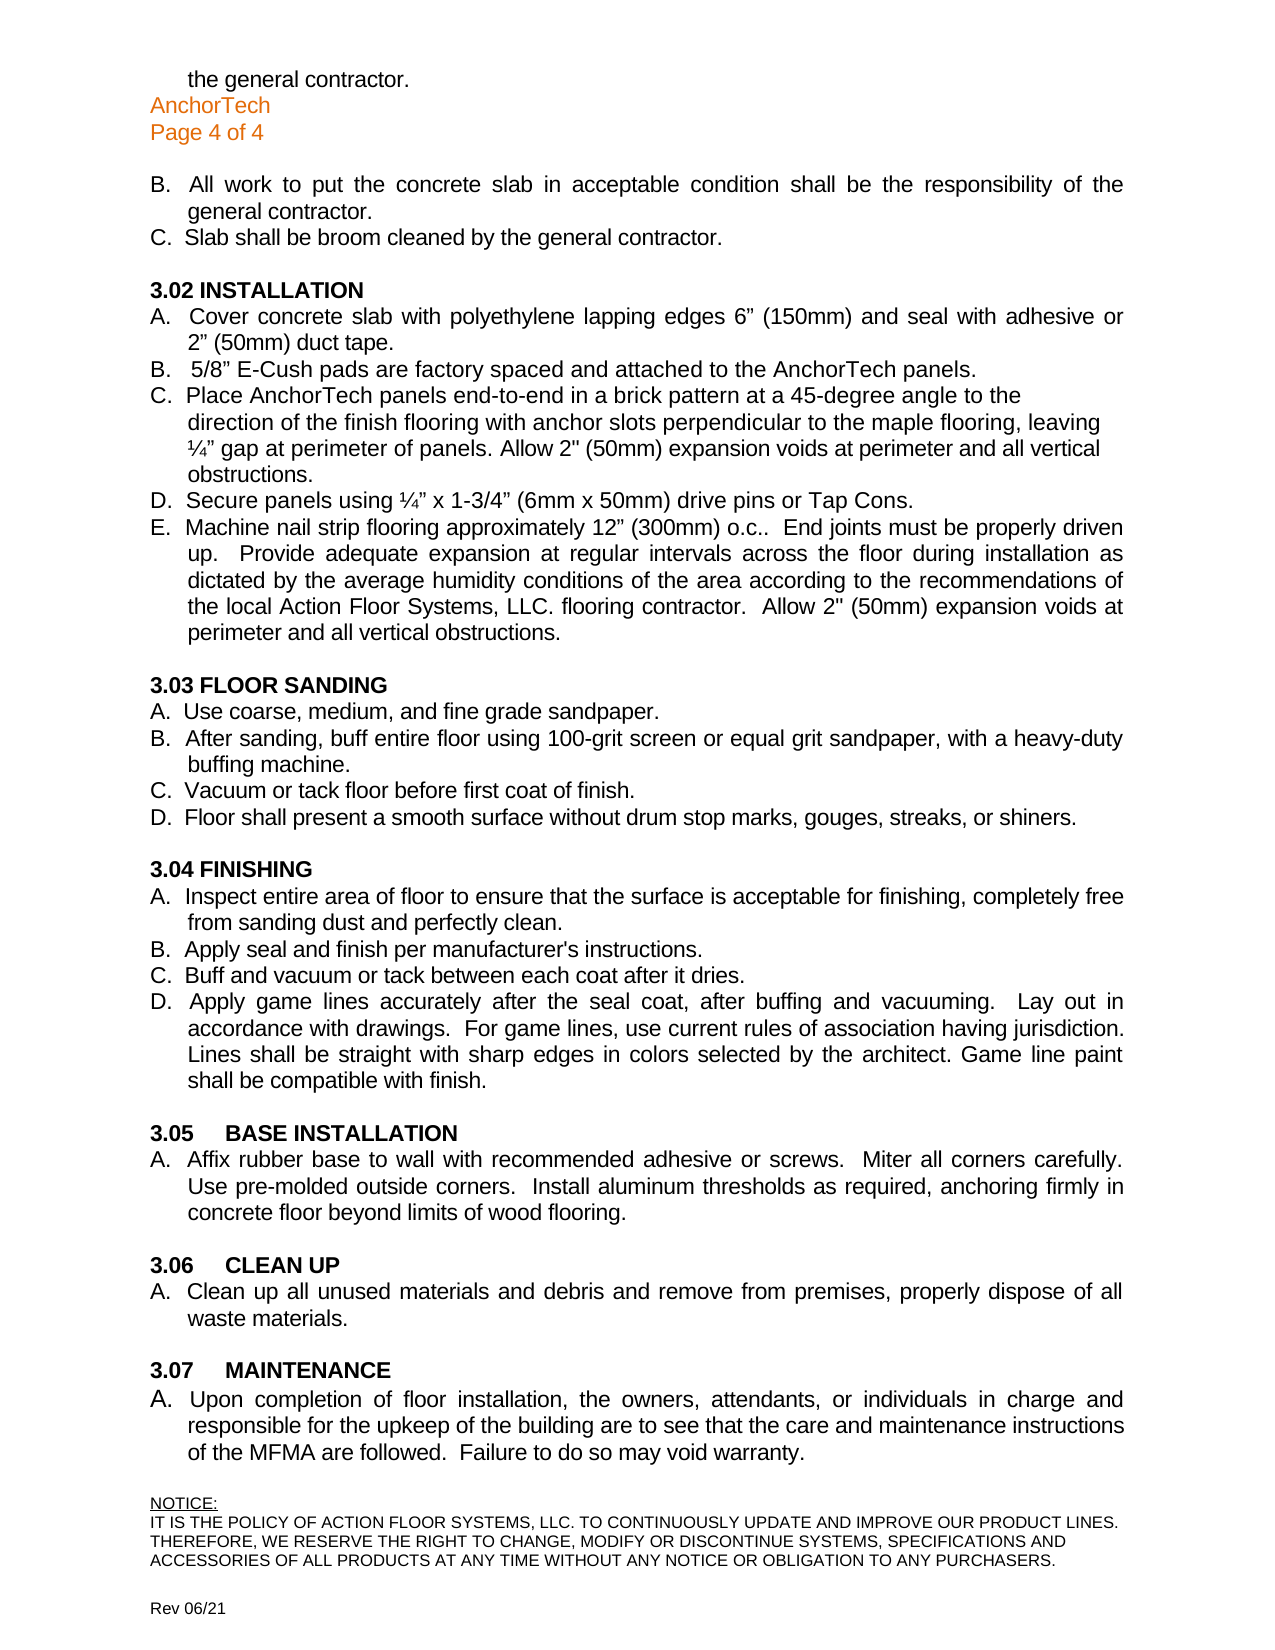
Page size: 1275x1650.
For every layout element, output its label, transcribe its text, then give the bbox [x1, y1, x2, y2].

text C. Vacuum or tack floor before first coat of finish. [150, 777, 1125, 804]
text B. Apply seal and finish per manufacturer's instructions. [150, 936, 1125, 962]
text Page 4 of 4 [150, 118, 1125, 145]
text B. 5/8” E-Cush pads are factory spaced and attached to the AnchorTech panels. [150, 356, 1125, 382]
text IT IS THE POLICY OF ACTION FLOOR SYSTEMS, LLC. TO CONTINUOUSLY UPDATE AND IMPROVE OUR PRODUCT LINES. THEREFORE, WE RESERVE THE RIGHT TO CHANGE, MODIFY OR DISCONTINUE SYSTEMS, SPECIFICATIONS AND ACCESSORIES OF ALL PRODUCTS AT ANY TIME WITHOUT ANY NOTICE OR OBLIGATION TO ANY PURCHASERS. [150, 1513, 1125, 1570]
text C. Buff and vacuum or tack between each coat after it dries. [150, 962, 1125, 988]
text C. Slab shall be broom cleaned by the general contractor. [150, 224, 1125, 250]
text D. Secure panels using ¼” x 1-3/4” (6mm x 50mm) drive pins or Tap Cons. [150, 487, 1125, 514]
text E. Machine nail strip flooring approximately 12” (300mm) o.c.. End joints must be properly driven up. Provide adequate expansion at regular intervals across the floor during installation as dictated by the average humidity conditions of the area according to the recommendations of the local Action Floor Systems, LLC. flooring contractor. Allow 2" (50mm) expansion voids at perimeter and all vertical obstructions. [150, 514, 1125, 646]
list BASE INSTALLATION [150, 1120, 1125, 1146]
list Affix rubber base to wall with recommended adhesive or screws. Miter all corners carefully. Use pre-molded outside corners. Install aluminum thresholds as required, anchoring firmly in concrete floor beyond limits of wood flooring. [150, 1146, 1125, 1225]
text C. Place AnchorTech panels end-to-end in a brick pattern at a 45-degree angle to the direction of the finish flooring with anchor slots perpendicular to the maple flooring, leaving ¼” gap at perimeter of panels. Allow 2" (50mm) expansion voids at perimeter and all vertical obstructions. [150, 382, 1125, 487]
text D. Apply game lines accurately after the seal coat, after buffing and vacuuming. Lay out in accordance with drawings. For game lines, use current rules of association having jurisdiction. Lines shall be straight with sharp edges in colors selected by the architect. Game line paint shall be compatible with finish. [150, 988, 1125, 1094]
text D. Floor shall present a smooth surface without drum stop marks, gouges, streaks, or shiners. [150, 804, 1125, 830]
list Upon completion of floor installation, the owners, attendants, or individuals in charge and responsible for the upkeep of the building are to see that the care and maintenance instructions of the MFMA are followed. Failure to do so may void warranty. [150, 1383, 1125, 1465]
text B. After sanding, buff entire floor using 100-grit screen or equal grit sandpaper, with a heavy-duty buffing machine. [150, 725, 1125, 777]
text B. All work to put the concrete slab in acceptable condition shall be the responsibility of the general contractor. [150, 171, 1125, 224]
list MAINTENANCE [150, 1357, 1125, 1383]
text Rev 06/21 [150, 1599, 1125, 1618]
text A. Inspect entire area of floor to ensure that the surface is acceptable for finishing, completely free from sanding dust and perfectly clean. [150, 883, 1125, 936]
text NOTICE: [150, 1494, 1125, 1513]
list CLEAN UP [150, 1252, 1125, 1278]
text A. Cover concrete slab with polyethylene lapping edges 6” (150mm) and seal with adhesive or 2” (50mm) duct tape. [150, 303, 1125, 356]
text 3.02 INSTALLATION [150, 277, 1125, 303]
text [150, 66, 1125, 92]
list Clean up all unused materials and debris and remove from premises, properly dispose of all waste materials. [150, 1278, 1125, 1331]
text A. Use coarse, medium, and fine grade sandpaper. [150, 698, 1125, 725]
text 3.04 FINISHING [150, 856, 1125, 883]
text 3.03 FLOOR SANDING [150, 672, 1125, 698]
text AnchorTech [150, 92, 1125, 118]
